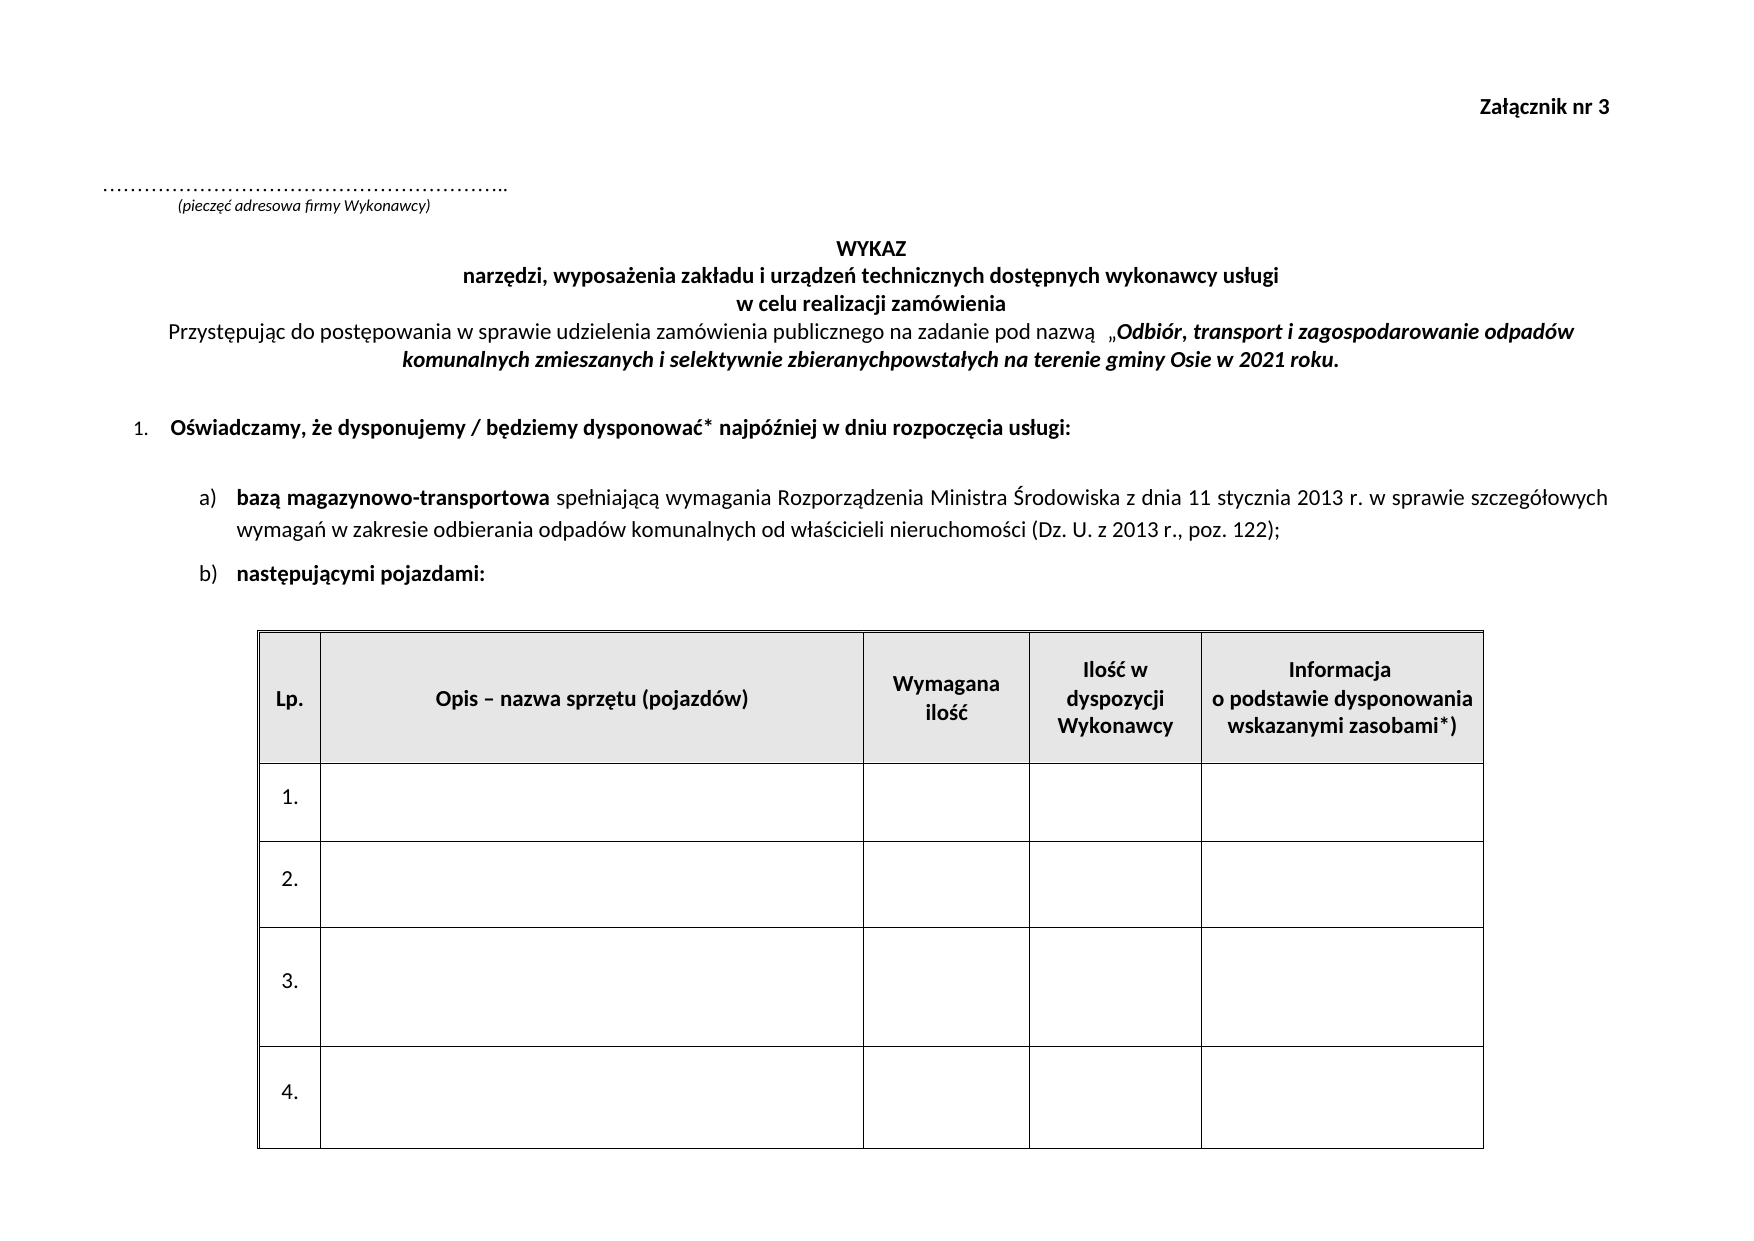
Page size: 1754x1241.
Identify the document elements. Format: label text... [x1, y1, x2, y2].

table_header Opis – nazwa sprzętu (pojazdów) [321, 633, 863, 762]
list Oświadczamy, że dysponujemy / będziemy dysponować* najpóźniej w dniu rozpoczęcia usługi: [133, 413, 1609, 442]
text (pieczęć adresowa firmy Wykonawcy) [133, 195, 1609, 215]
table_cell [1202, 842, 1483, 927]
text w celu realizacji zamówienia [133, 289, 1609, 317]
table_cell [1030, 842, 1201, 927]
table_cell [1202, 764, 1483, 841]
text narzędzi, wyposażenia zakładu i urządzeń technicznych dostępnych wykonawcy usługi [133, 261, 1609, 289]
table_cell 1. [260, 764, 320, 841]
table_header Informacja o podstawie dysponowania wskazanymi zasobami*) [1202, 633, 1483, 762]
list następującymi pojazdami: [199, 559, 1609, 588]
text Załącznik nr 3 [133, 94, 1609, 119]
table_cell [1030, 764, 1201, 841]
table_header Wymagana ilość [864, 633, 1029, 762]
table_cell [321, 764, 863, 841]
table_cell 2. [260, 842, 320, 927]
list bazą magazynowo-transportowa spełniającą wymagania Rozporządzenia Ministra Środowiska z dnia 11 stycznia 2013 r. w sprawie szczegółowych wymagań w zakresie odbierania odpadów komunalnych od właścicieli nieruchomości (Dz. U. z 2013 r., poz. 122); [199, 483, 1609, 543]
table_cell [864, 1047, 1029, 1148]
table_header Ilość w dyspozycji Wykonawcy [1030, 633, 1201, 762]
text WYKAZ [133, 236, 1609, 261]
table_cell [1030, 1047, 1201, 1148]
table_cell [1030, 928, 1201, 1046]
table_header Lp. [260, 633, 320, 762]
table_cell 3. [260, 928, 320, 1046]
table_cell [864, 764, 1029, 841]
table_cell 4. [260, 1047, 320, 1148]
text Przystępując do postępowania w sprawie udzielenia zamówienia publicznego na zadanie pod nazwą „Odbiór, transport i zagospodarowanie odpadów komunalnych zmieszanych i selektywnie zbieranychpowstałych na terenie gminy Osie w 2021 roku. [133, 317, 1609, 373]
table_cell [864, 928, 1029, 1046]
table_cell [321, 1047, 863, 1148]
table_cell [1202, 928, 1483, 1046]
table_cell [321, 928, 863, 1046]
table_cell [864, 842, 1029, 927]
table_cell [321, 842, 863, 927]
table_cell [1202, 1047, 1483, 1148]
text ………………………………………………….. [102, 176, 1609, 195]
